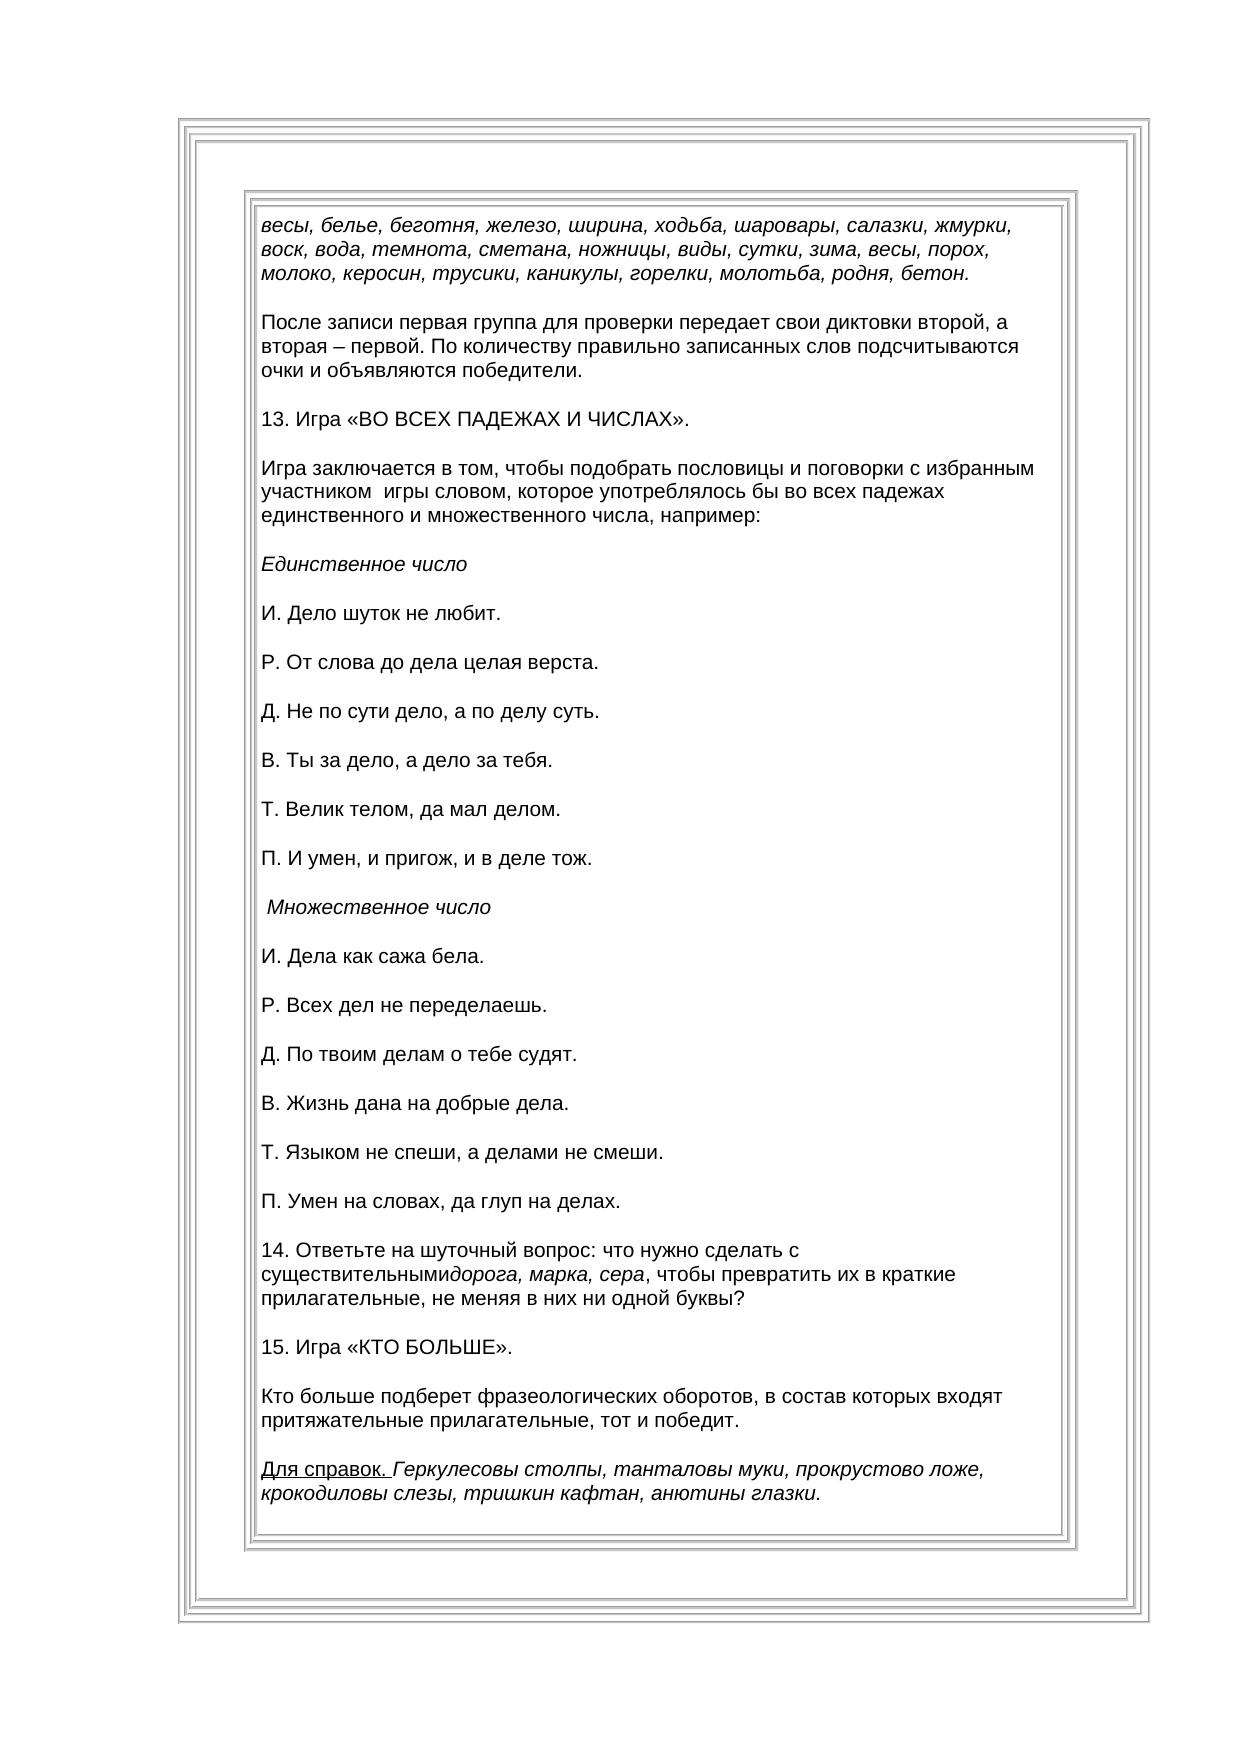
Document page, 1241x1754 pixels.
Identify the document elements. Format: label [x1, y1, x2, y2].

table_header [181, 122, 1148, 1621]
